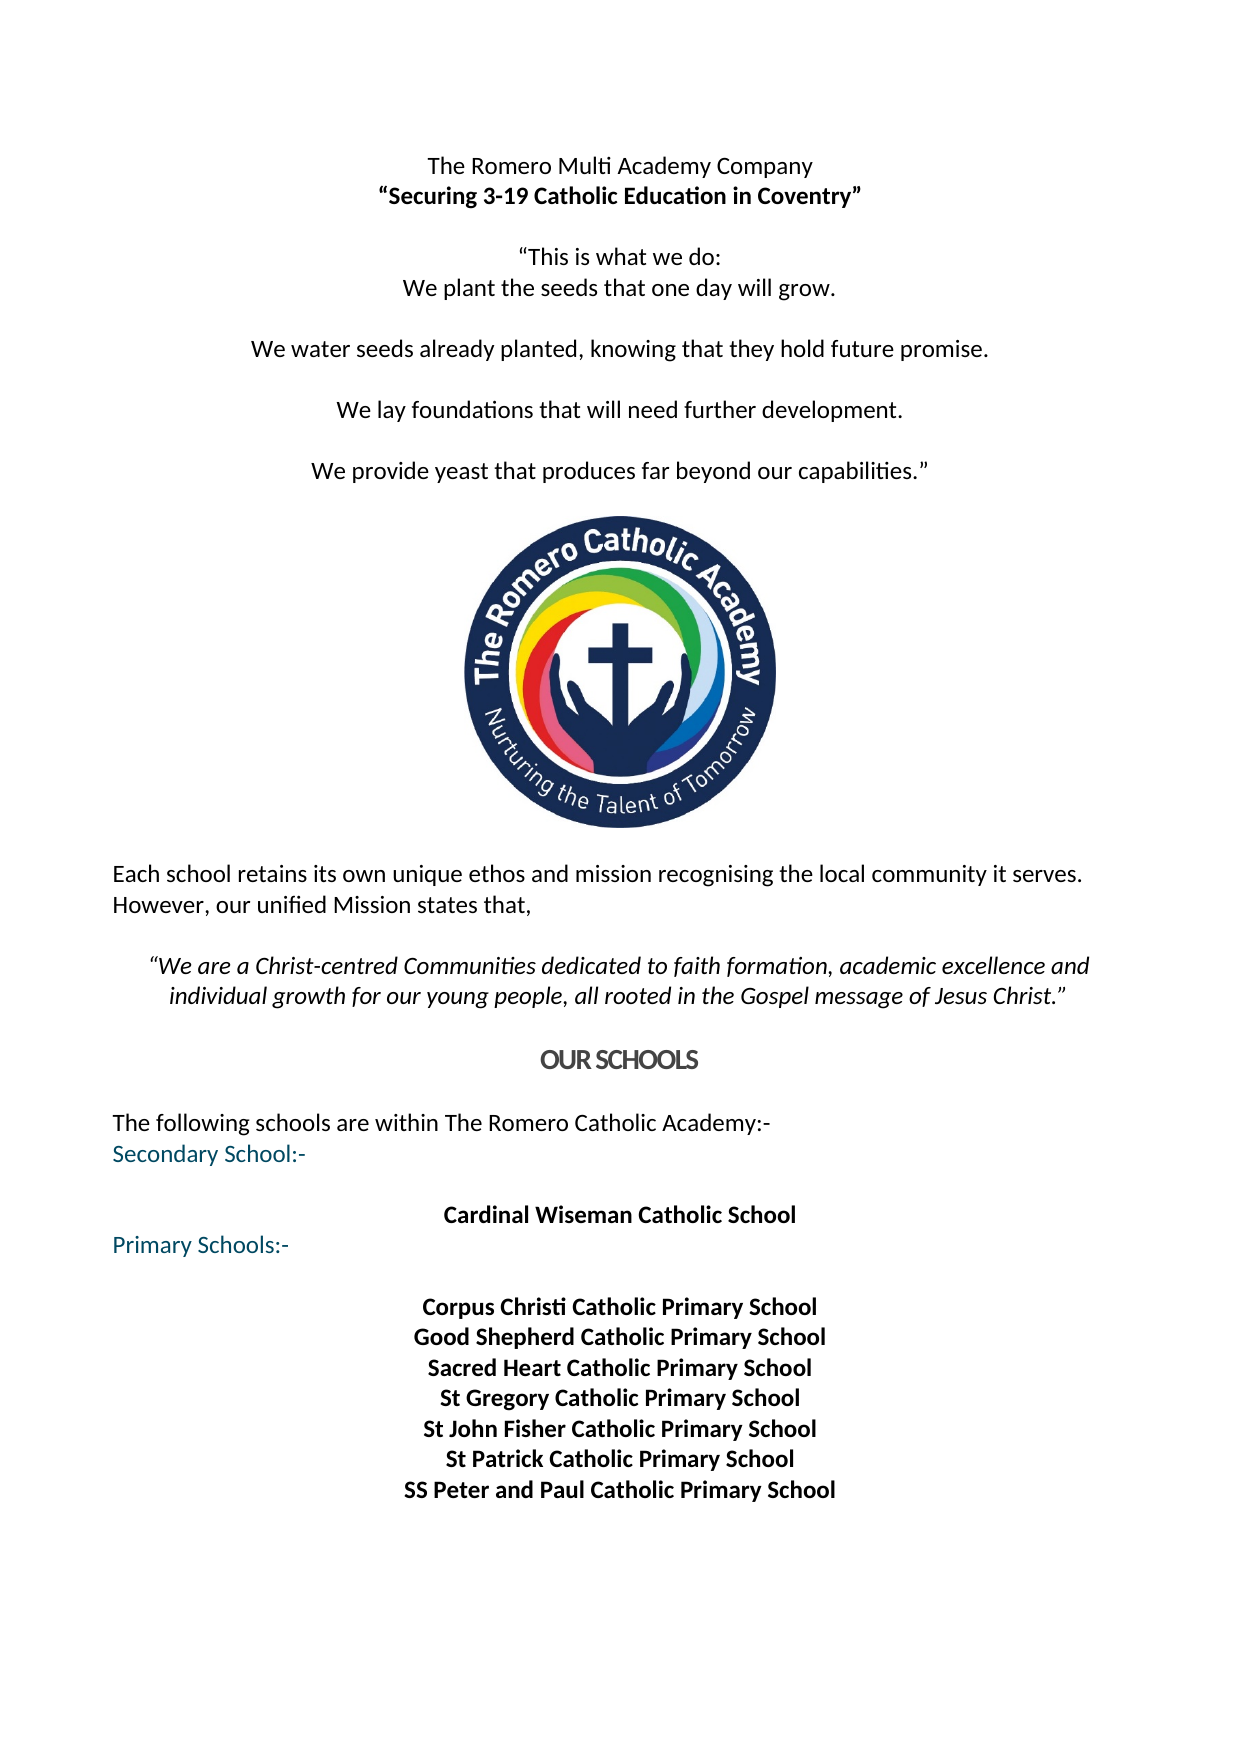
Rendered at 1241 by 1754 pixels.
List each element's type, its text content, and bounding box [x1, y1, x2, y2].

text St Patrick Catholic Primary School [112, 1443, 1128, 1474]
text SS Peter and Paul Catholic Primary School [112, 1474, 1128, 1504]
text “We are a Christ-centred Communities dedicated to faith formation, academic excellence and individual growth for our young people, all rooted in the Gospel message of Jesus Christ.” [112, 950, 1128, 1011]
text “Securing 3-19 Catholic Education in Coventry” [112, 181, 1128, 211]
text Each school retains its own unique ethos and mission recognising the local community it serves. However, our unified Mission states that, [112, 858, 1128, 919]
text St Gregory Catholic Primary School [112, 1382, 1128, 1413]
text “This is what we do: [111, 242, 1128, 272]
picture [464, 516, 776, 828]
title Our Schools [112, 1041, 1128, 1077]
subtitle Secondary School:- [112, 1138, 1128, 1168]
subtitle Primary Schools:- [112, 1229, 1128, 1260]
text Corpus Christi Catholic Primary School [112, 1260, 1128, 1321]
text Good Shepherd Catholic Primary School [112, 1321, 1128, 1352]
text Sacred Heart Catholic Primary School [112, 1352, 1128, 1382]
text We plant the seeds that one day will grow. We water seeds already planted, knowing that they hold future promise. We lay foundations that will need further development. We provide yeast that produces far beyond our capabilities.” [111, 272, 1128, 486]
text Cardinal Wiseman Catholic School [112, 1168, 1128, 1229]
text St John Fisher Catholic Primary School [112, 1413, 1128, 1443]
text The following schools are within The Romero Catholic Academy:- [112, 1107, 1128, 1138]
text The Romero Multi Academy Company [112, 150, 1128, 181]
